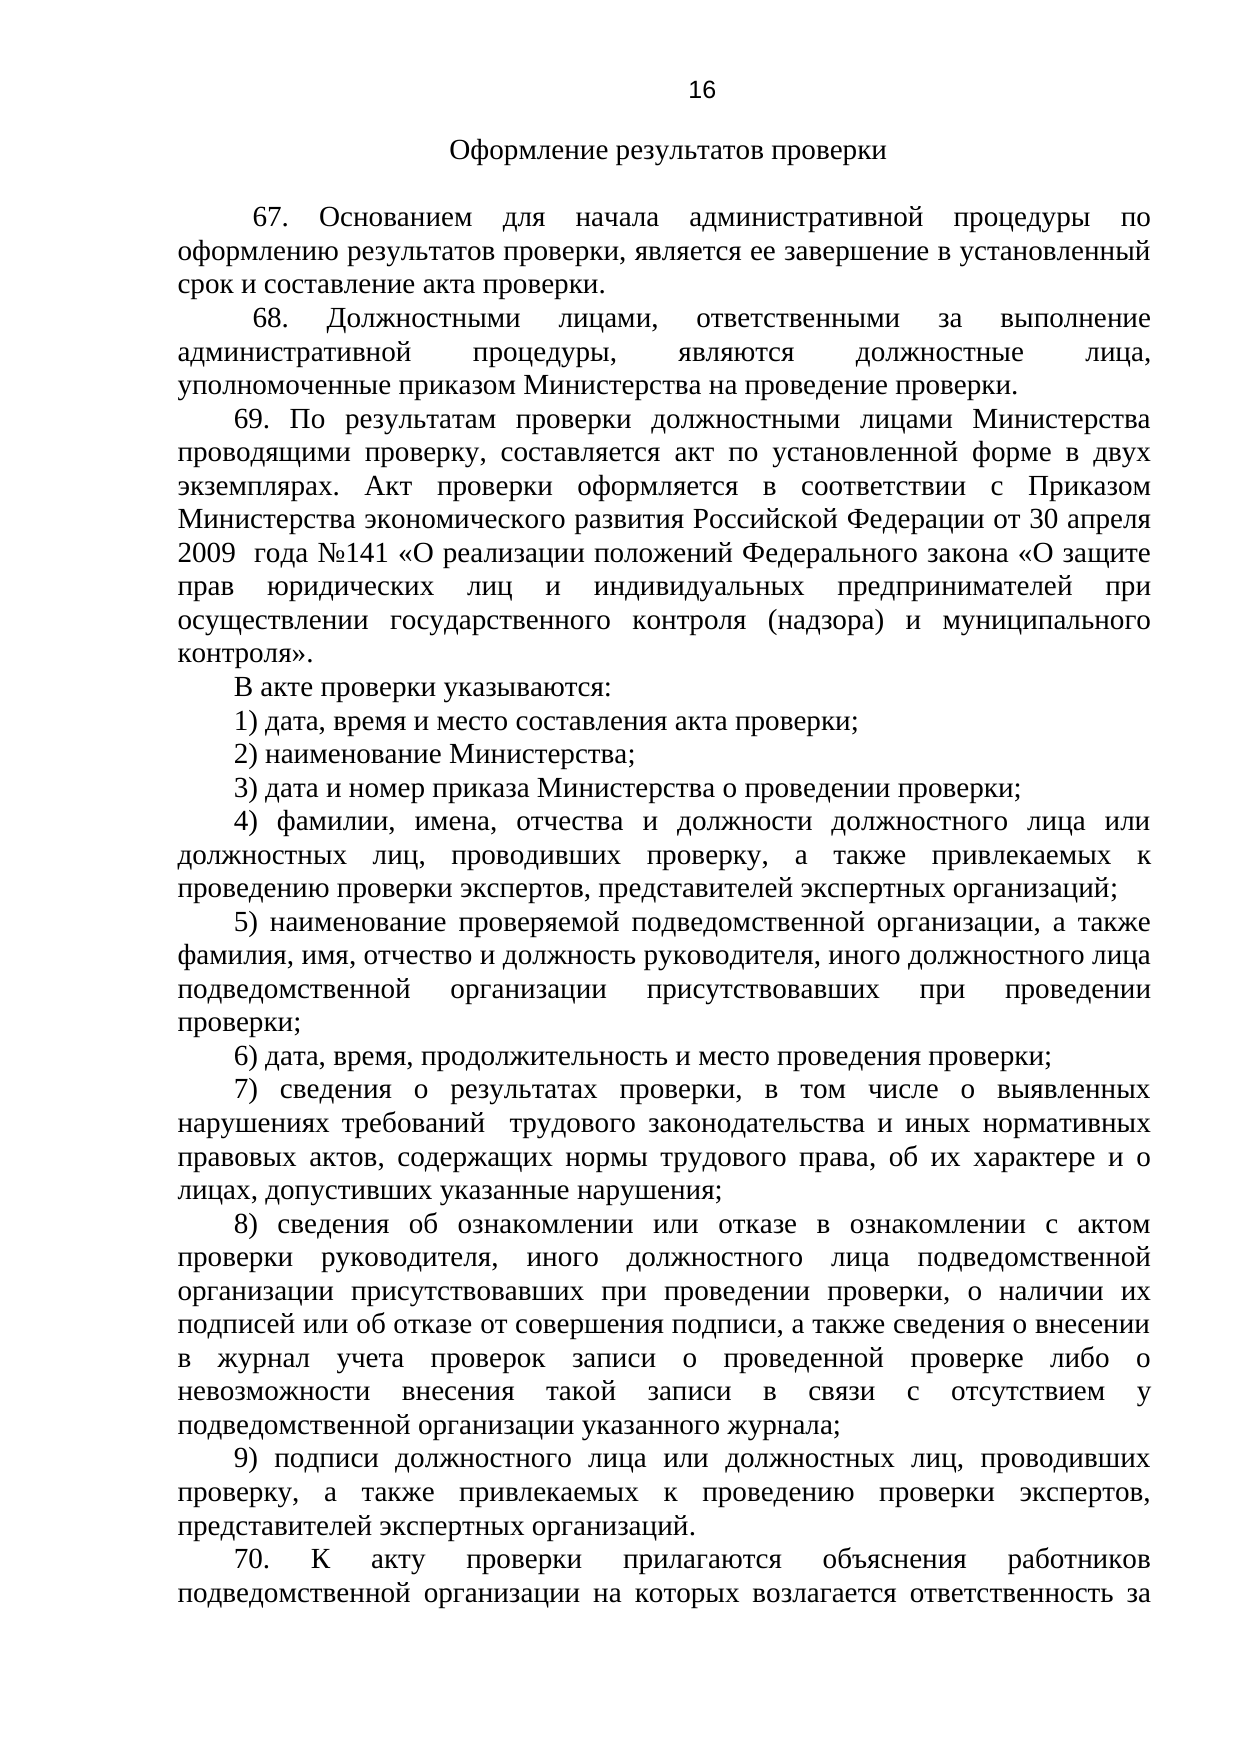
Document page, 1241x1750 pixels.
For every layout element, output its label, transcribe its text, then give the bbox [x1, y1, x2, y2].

text 2) наименование Министерства; [177, 736, 1152, 770]
text В акте проверки указываются: [177, 669, 1152, 703]
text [177, 1541, 1152, 1608]
text 5) наименование проверяемой подведомственной организации, а также фамилия, имя, отчество и должность руководителя, иного должностного лица подведомственной организации присутствовавших при проведении проверки; [177, 904, 1152, 1038]
text 8) сведения об ознакомлении или отказе в ознакомлении с актом проверки руководителя, иного должностного лица подведомственной организации присутствовавших при проведении проверки, о наличии их подписей или об отказе от совершения подписи, а также сведения о внесении в журнал учета проверок записи о проведенной проверке либо о невозможности внесения такой записи в связи с отсутствием у подведомственной организации указанного журнала; [177, 1206, 1152, 1441]
text 7) сведения о результатах проверки, в том числе о выявленных нарушениях требований трудового законодательства и иных нормативных правовых актов, содержащих нормы трудового права, об их характере и о лицах, допустивших указанные нарушения; [177, 1072, 1152, 1206]
text 3) дата и номер приказа Министерства о проведении проверки; [177, 770, 1152, 803]
text 6) дата, время, продолжительность и место проведения проверки; [177, 1038, 1152, 1072]
text 9) подписи должностного лица или должностных лиц, проводивших проверку, а также привлекаемых к проведению проверки экспертов, представителей экспертных организаций. [177, 1441, 1152, 1541]
text 68. Должностными лицами, ответственными за выполнение административной процедуры, являются должностные лица, уполномоченные приказом Министерства на проведение проверки. [177, 300, 1152, 401]
text 67. Основанием для начала административной процедуры по оформлению результатов проверки, является ее завершение в установленный срок и составление акта проверки. [177, 199, 1152, 300]
text 4) фамилии, имена, отчества и должности должностного лица или должностных лиц, проводивших проверку, а также привлекаемых к проведению проверки экспертов, представителей экспертных организаций; [177, 803, 1152, 904]
text Оформление результатов проверки [177, 132, 1152, 166]
text 69. По результатам проверки должностными лицами Министерства проводящими проверку, составляется акт по установленной форме в двух экземплярах. Акт проверки оформляется в соответствии с Приказом Министерства экономического развития Российской Федерации от 30 апреля 2009 года №141 «О реализации положений Федерального закона «О защите прав юридических лиц и индивидуальных предпринимателей при осуществлении государственного контроля (надзора) и муниципального контроля». [177, 401, 1152, 669]
text 1) дата, время и место составления акта проверки; [177, 703, 1152, 736]
